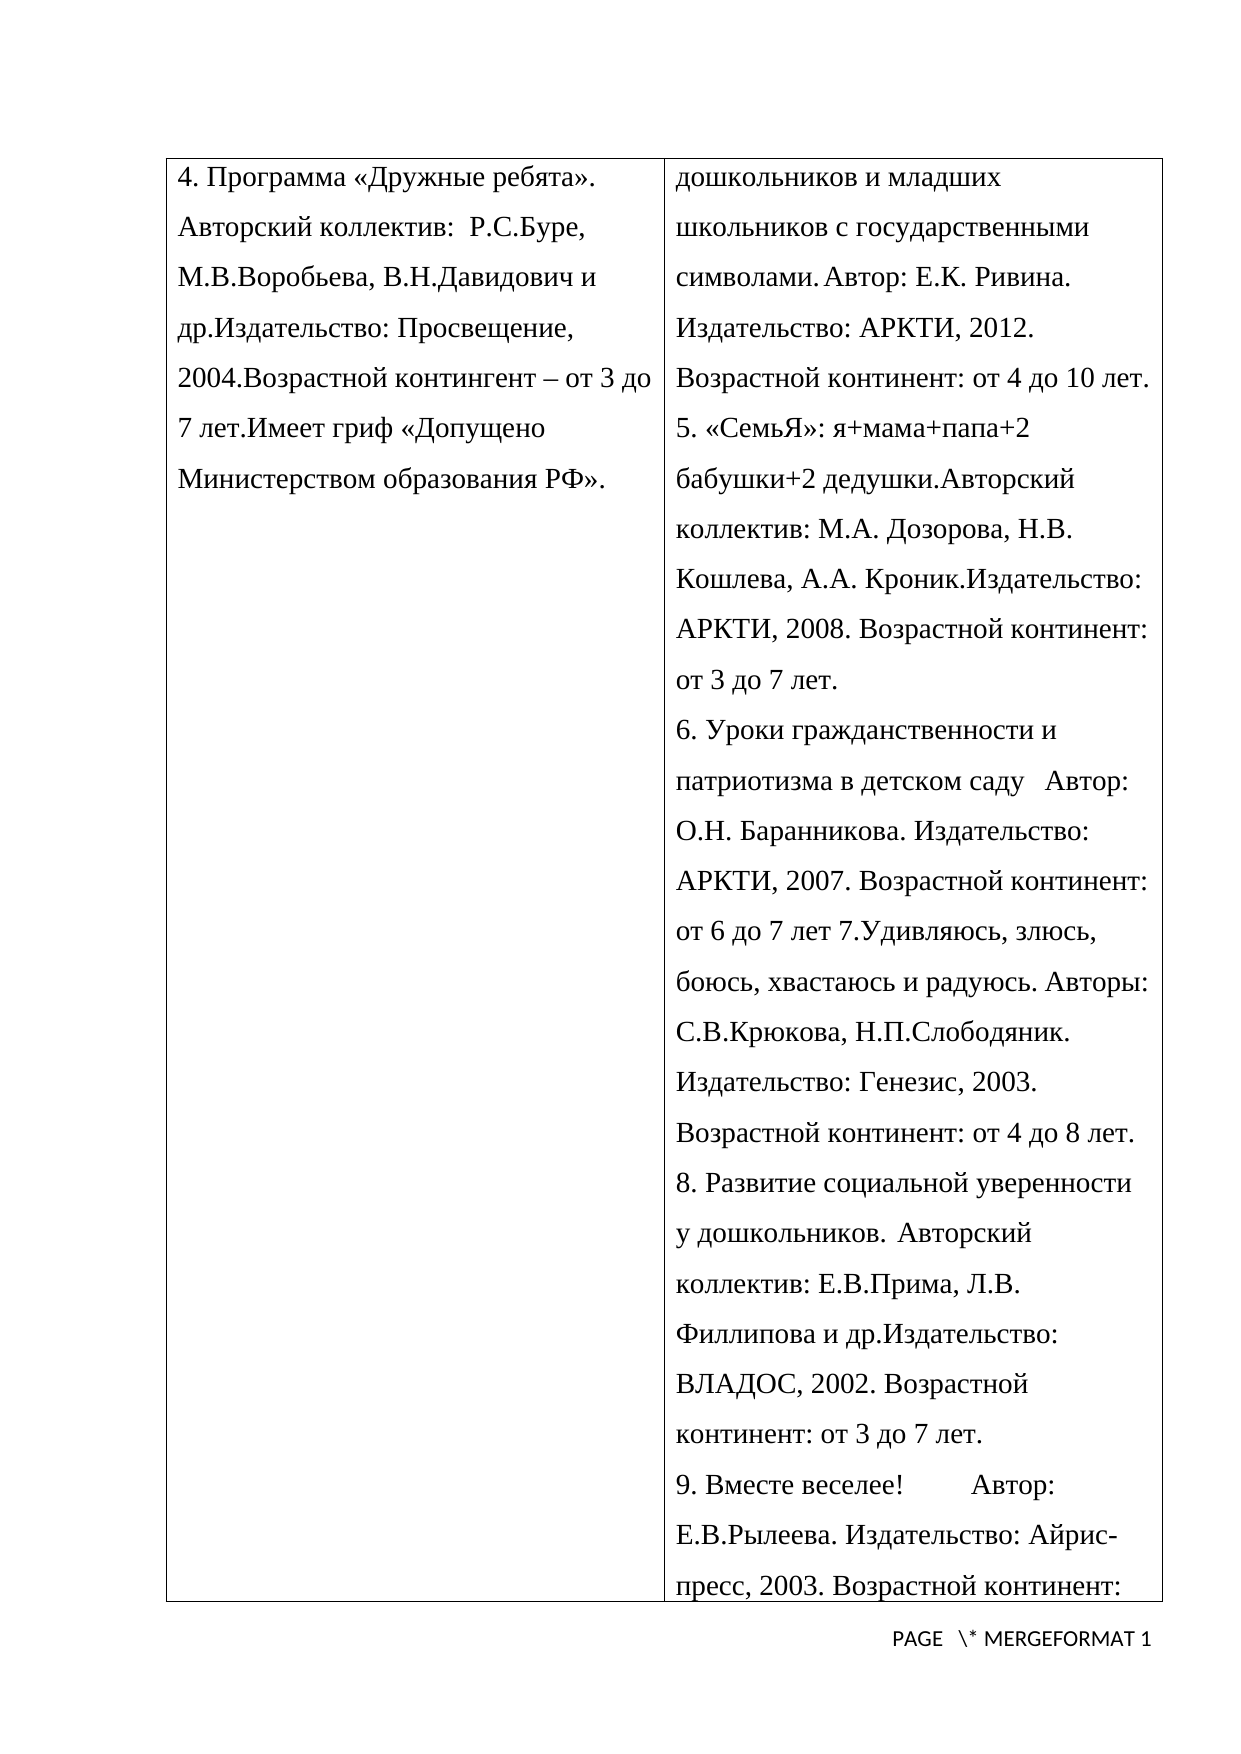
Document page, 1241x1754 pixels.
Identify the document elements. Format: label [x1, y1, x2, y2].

table_cell [167, 159, 664, 1601]
table_cell [665, 159, 1162, 1601]
